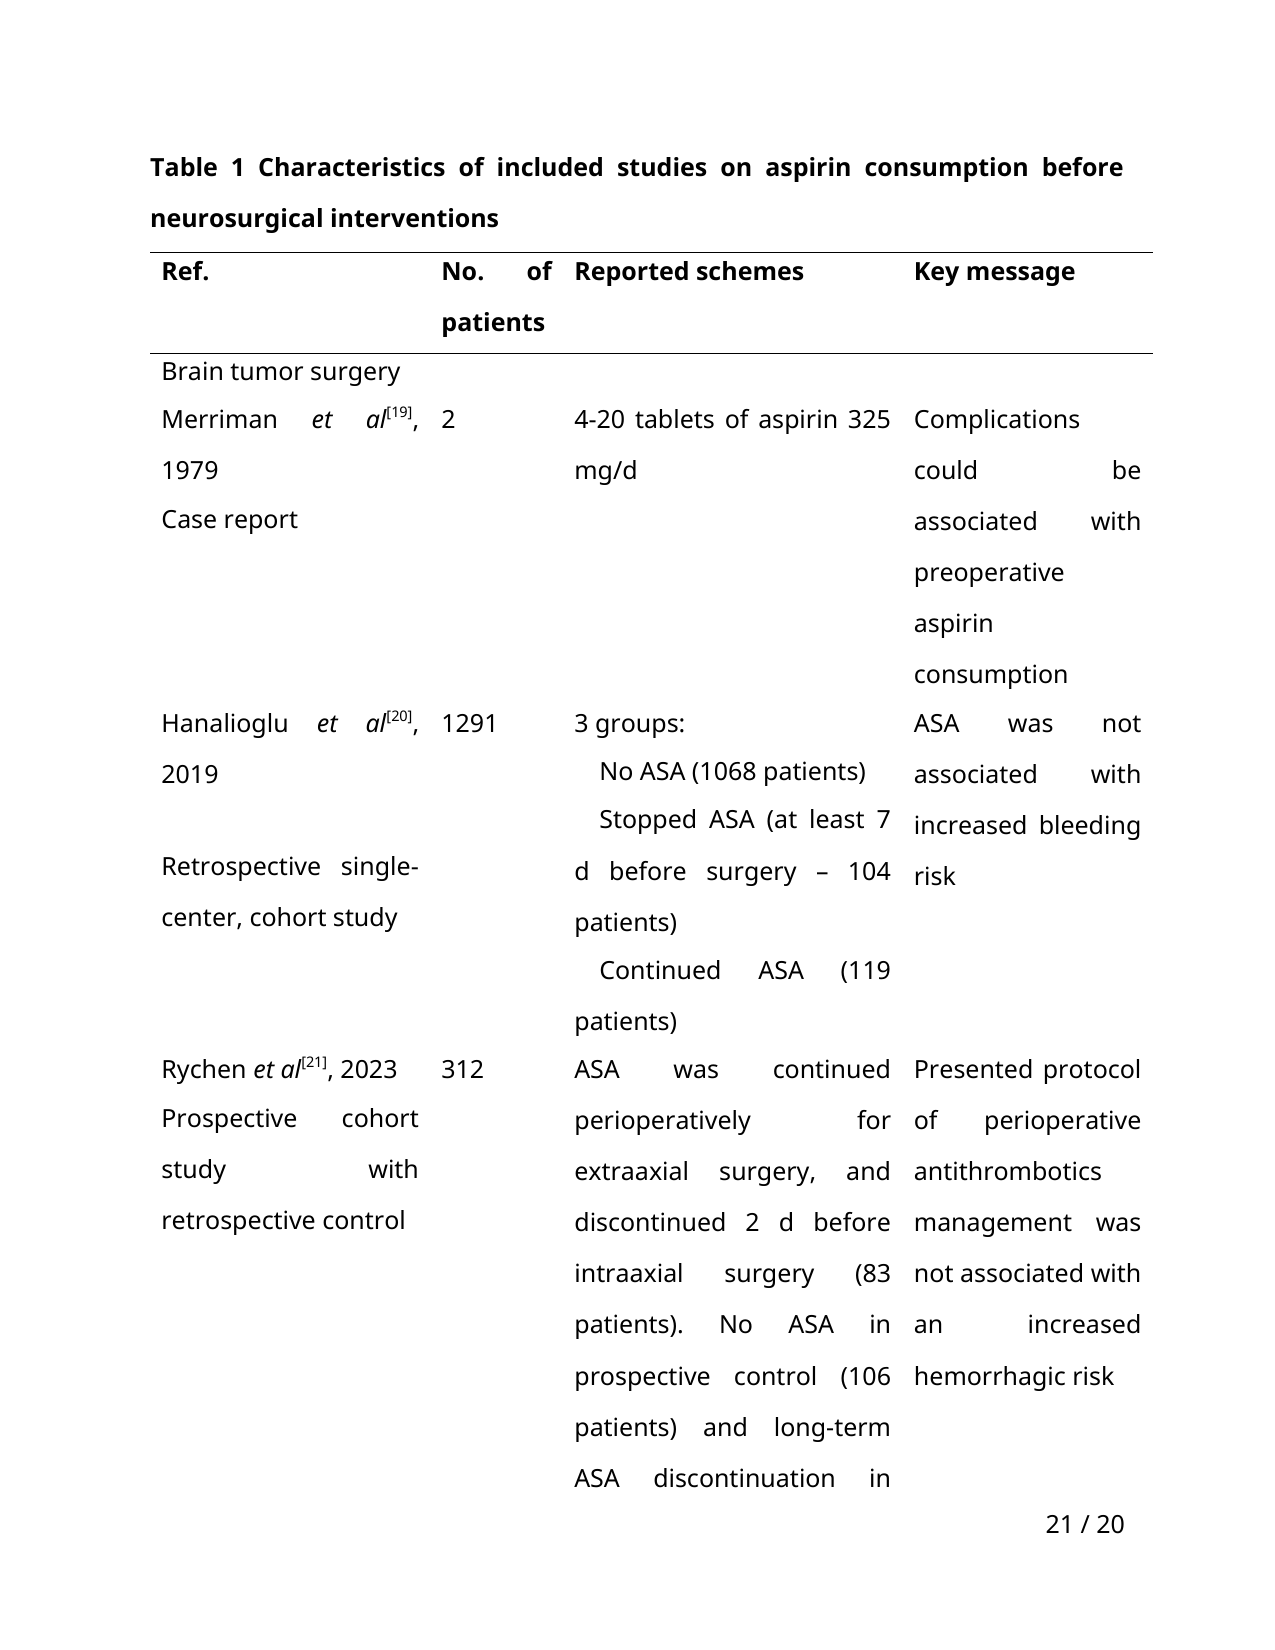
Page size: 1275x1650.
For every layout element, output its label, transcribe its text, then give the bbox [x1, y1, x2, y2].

table_cell 4-20 tablets of aspirin 325 mg/d [563, 402, 902, 705]
table_cell ASA was not associated with increased bleeding risk [903, 705, 1152, 1052]
table_cell 312 [430, 1052, 563, 1500]
table_cell No ASA (1068 patients) [563, 754, 902, 802]
table_cell Stopped ASA (at least 7 d before surgery – 104 patients) [563, 802, 902, 952]
text Table 1 Characteristics of included studies on aspirin consumption before neurosurgical interventions [150, 150, 1125, 235]
table_cell Continued ASA (119 patients) [563, 953, 902, 1052]
table_cell Complications could be associated with preoperative aspirin consumption [903, 402, 1152, 705]
table_cell Rychen et al[21], 2023 [150, 1052, 430, 1100]
table_cell Brain tumor surgery [150, 354, 1152, 402]
table_cell Hanalioglu et al[20], 2019 [150, 705, 430, 849]
table_header No. of patients [430, 253, 563, 352]
table_cell 2 [430, 402, 563, 705]
table_cell Merriman et al[19], 1979 [150, 402, 430, 501]
table_cell Retrospective single-center, cohort study [150, 849, 430, 1052]
table_header Ref. [150, 253, 430, 352]
table_cell ASA was continued perioperatively for extraaxial surgery, and discontinued 2 d before intraaxial surgery (83 patients). No ASA in prospective control (106 patients) and long-term ASA discontinuation in retrospective control group (123 patients) [563, 1052, 902, 1500]
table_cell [150, 1100, 430, 1500]
table_cell Presented protocol of perioperative antithrombotics management was not associated with an increased hemorrhagic risk [903, 1052, 1152, 1500]
table_cell 3 groups: [563, 705, 902, 754]
table_cell Case report [150, 501, 430, 705]
table_header Key message [903, 253, 1152, 352]
table_header Reported schemes [563, 253, 902, 352]
table_cell 1291 [430, 705, 563, 1052]
